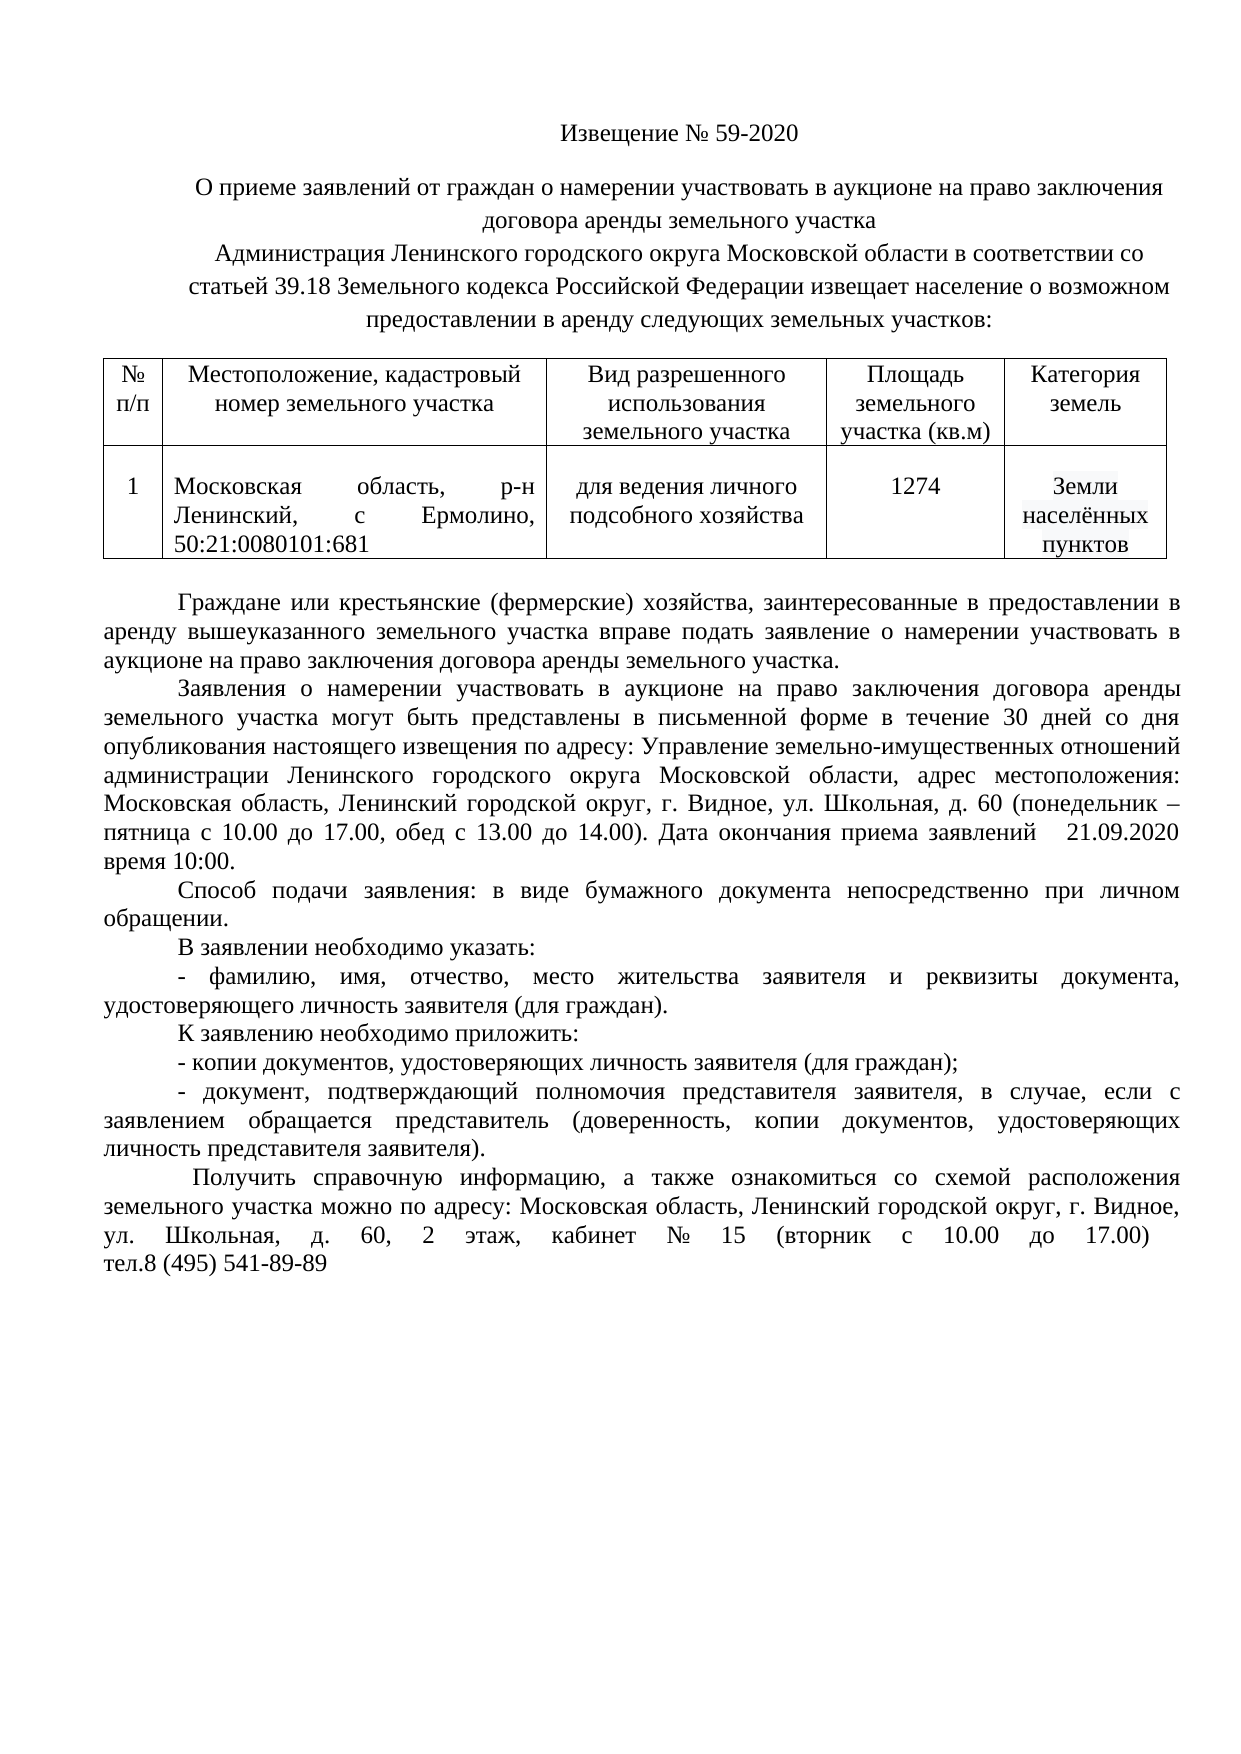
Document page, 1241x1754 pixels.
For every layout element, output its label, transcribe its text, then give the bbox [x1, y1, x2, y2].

table_header Вид разрешенного использования земельного участка [547, 359, 826, 445]
text К заявлению необходимо приложить: [103, 1018, 1181, 1047]
text Заявления о намерении участвовать в аукционе на право заключения договора аренды земельного участка могут быть представлены в письменной форме в течение 30 дней со дня опубликования настоящего извещения по адресу: Управление земельно-имущественных отношений администрации Ленинского городского округа Московской области, адрес местоположения: Московская область, Ленинский городской округ, г. Видное, ул. Школьная, д. 60 (понедельник – пятница с 10.00 до 17.00, обед с 13.00 до 14.00). Дата окончания приема заявлений 21.09.2020 время 10:00. [103, 673, 1181, 875]
table_cell 1 [104, 446, 162, 557]
table_header Площадь земельного участка (кв.м) [827, 359, 1004, 445]
table_cell Московская область, р-н Ленинский, с Ермолино, 50:21:0080101:681 [163, 446, 546, 557]
table_cell 1274 [827, 446, 1004, 557]
text Граждане или крестьянские (фермерские) хозяйства, заинтересованные в предоставлении в аренду вышеуказанного земельного участка вправе подать заявление о намерении участвовать в аукционе на право заключения договора аренды земельного участка. [103, 587, 1181, 673]
table_header Местоположение, кадастровый номер земельного участка [163, 359, 546, 445]
table_header Категория земель [1005, 359, 1166, 445]
text Администрация Ленинского городского округа Московской области в соответствии со статьей 39.18 Земельного кодекса Российской Федерации извещает население о возможном предоставлении в аренду следующих земельных участков: [177, 238, 1181, 333]
text В заявлении необходимо указать: [103, 932, 1181, 961]
text Способ подачи заявления: в виде бумажного документа непосредственно при личном обращении. [103, 875, 1181, 932]
table_cell Земли населённых пунктов [1005, 446, 1166, 557]
text Получить справочную информацию, а также ознакомиться со схемой расположения земельного участка можно по адресу: Московская область, Ленинский городской округ, г. Видное, ул. Школьная, д. 60, 2 этаж, кабинет № 15 (вторник с 10.00 до 17.00) тел.8 (495) 541-89-89 [103, 1162, 1181, 1277]
text - документ, подтверждающий полномочия представителя заявителя, в случае, если с заявлением обращается представитель (доверенность, копии документов, удостоверяющих личность представителя заявителя). [103, 1076, 1181, 1162]
text О приеме заявлений от граждан о намерении участвовать в аукционе на право заключения договора аренды земельного участка [177, 172, 1181, 234]
text - копии документов, удостоверяющих личность заявителя (для граждан); [103, 1047, 1181, 1076]
text Извещение № 59-2020 [177, 118, 1181, 147]
table_cell для ведения личного подсобного хозяйства [547, 446, 826, 557]
table_header № п/п [104, 359, 162, 445]
text - фамилию, имя, отчество, место жительства заявителя и реквизиты документа, удостоверяющего личность заявителя (для граждан). [103, 961, 1181, 1018]
